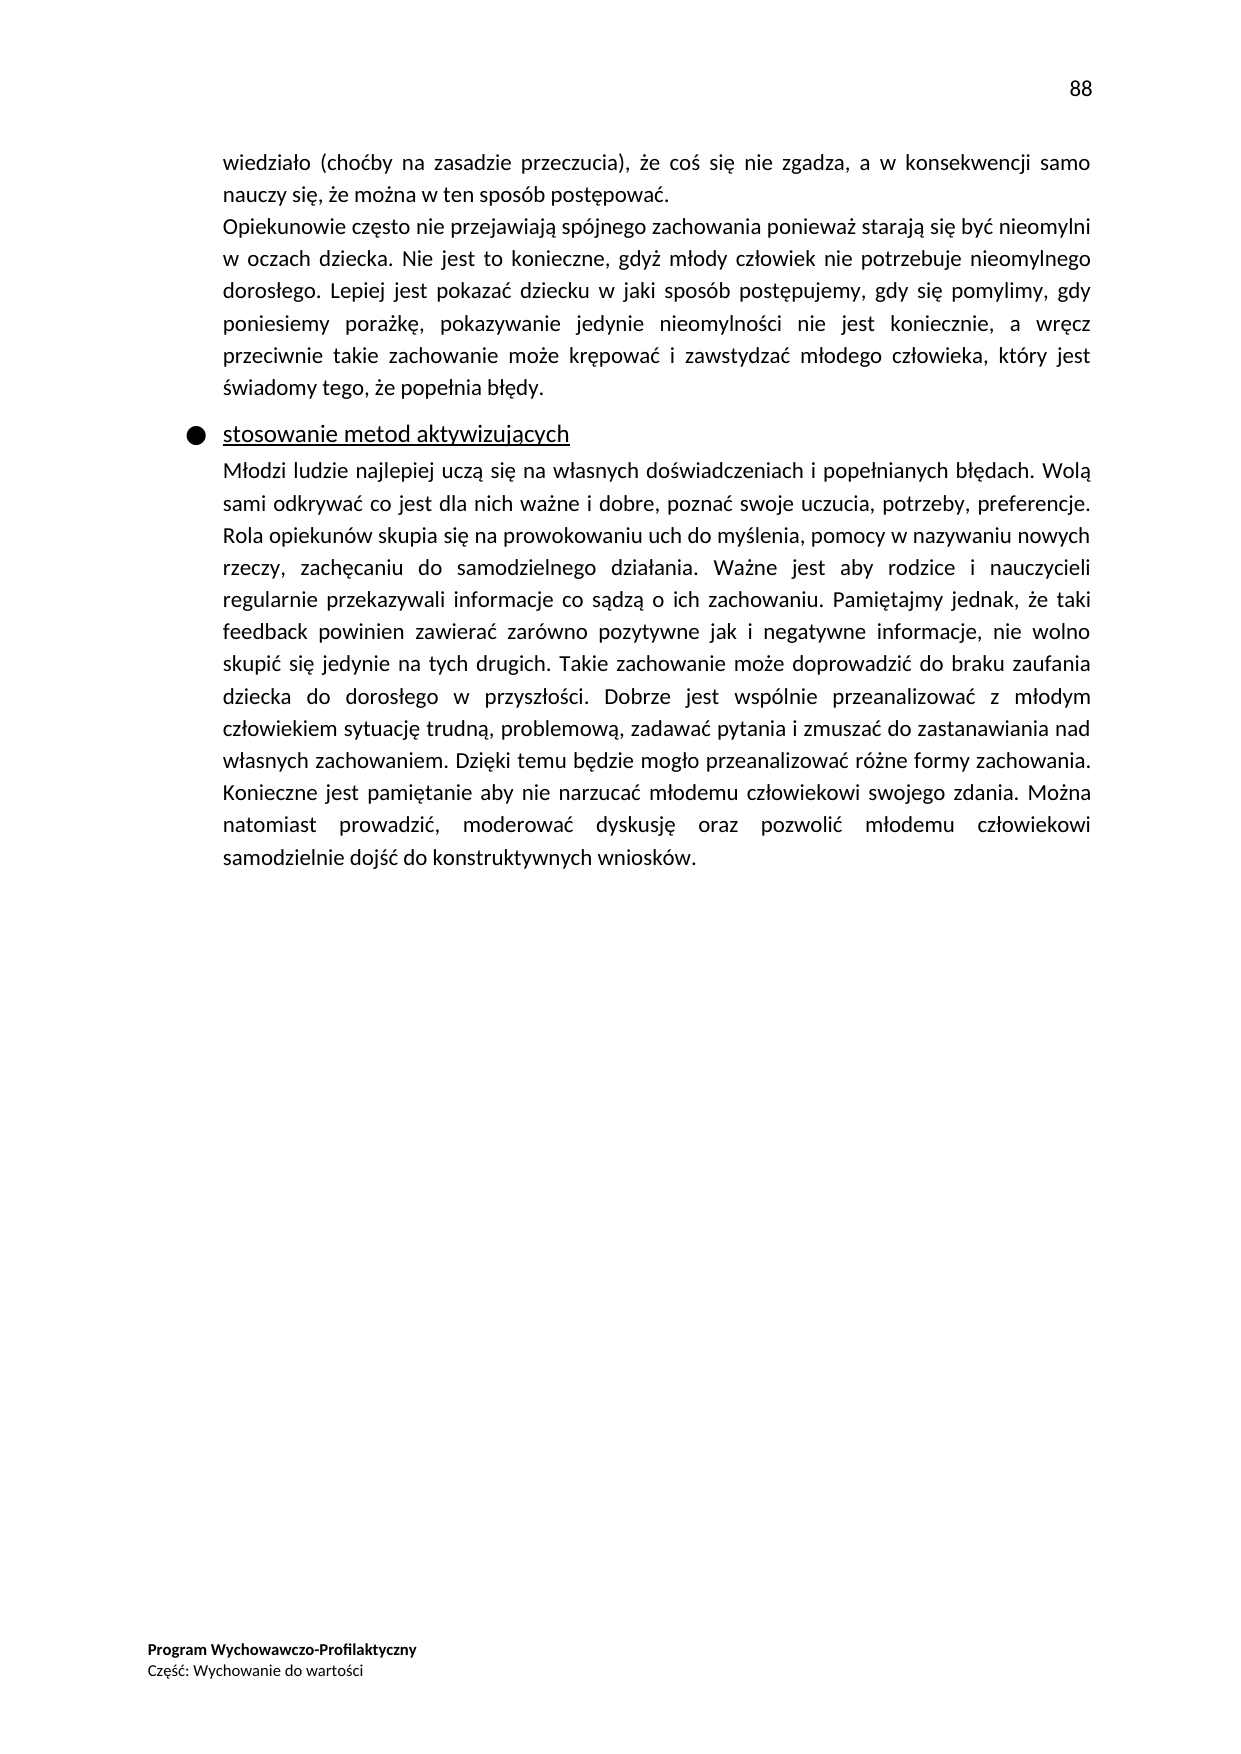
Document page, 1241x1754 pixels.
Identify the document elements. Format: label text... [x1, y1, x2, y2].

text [223, 148, 1092, 208]
list stosowanie metod aktywizujących [185, 405, 1092, 456]
text Młodzi ludzie najlepiej uczą się na własnych doświadczeniach i popełnianych błędach. Wolą sami odkrywać co jest dla nich ważne i dobre, poznać swoje uczucia, potrzeby, preferencje. Rola opiekunów skupia się na prowokowaniu uch do myślenia, pomocy w nazywaniu nowych rzeczy, zachęcaniu do samodzielnego działania. Ważne jest aby rodzice i nauczycieli regularnie przekazywali informacje co sądzą o ich zachowaniu. Pamiętajmy jednak, że taki feedback powinien zawierać zarówno pozytywne jak i negatywne informacje, nie wolno skupić się jedynie na tych drugich. Takie zachowanie może doprowadzić do braku zaufania dziecka do dorosłego w przyszłości. Dobrze jest wspólnie przeanalizować z młodym człowiekiem sytuację trudną, problemową, zadawać pytania i zmuszać do zastanawiania nad własnych zachowaniem. Dzięki temu będzie mogło przeanalizować różne formy zachowania. Konieczne jest pamiętanie aby nie narzucać młodemu człowiekowi swojego zdania. Można natomiast prowadzić, moderować dyskusję oraz pozwolić młodemu człowiekowi samodzielnie dojść do konstruktywnych wniosków. [223, 456, 1092, 871]
text Opiekunowie często nie przejawiają spójnego zachowania ponieważ starają się być nieomylni w oczach dziecka. Nie jest to konieczne, gdyż młody człowiek nie potrzebuje nieomylnego dorosłego. Lepiej jest pokazać dziecku w jaki sposób postępujemy, gdy się pomylimy, gdy poniesiemy porażkę, pokazywanie jedynie nieomylności nie jest koniecznie, a wręcz przeciwnie takie zachowanie może krępować i zawstydzać młodego człowieka, który jest świadomy tego, że popełnia błędy. [223, 212, 1092, 401]
